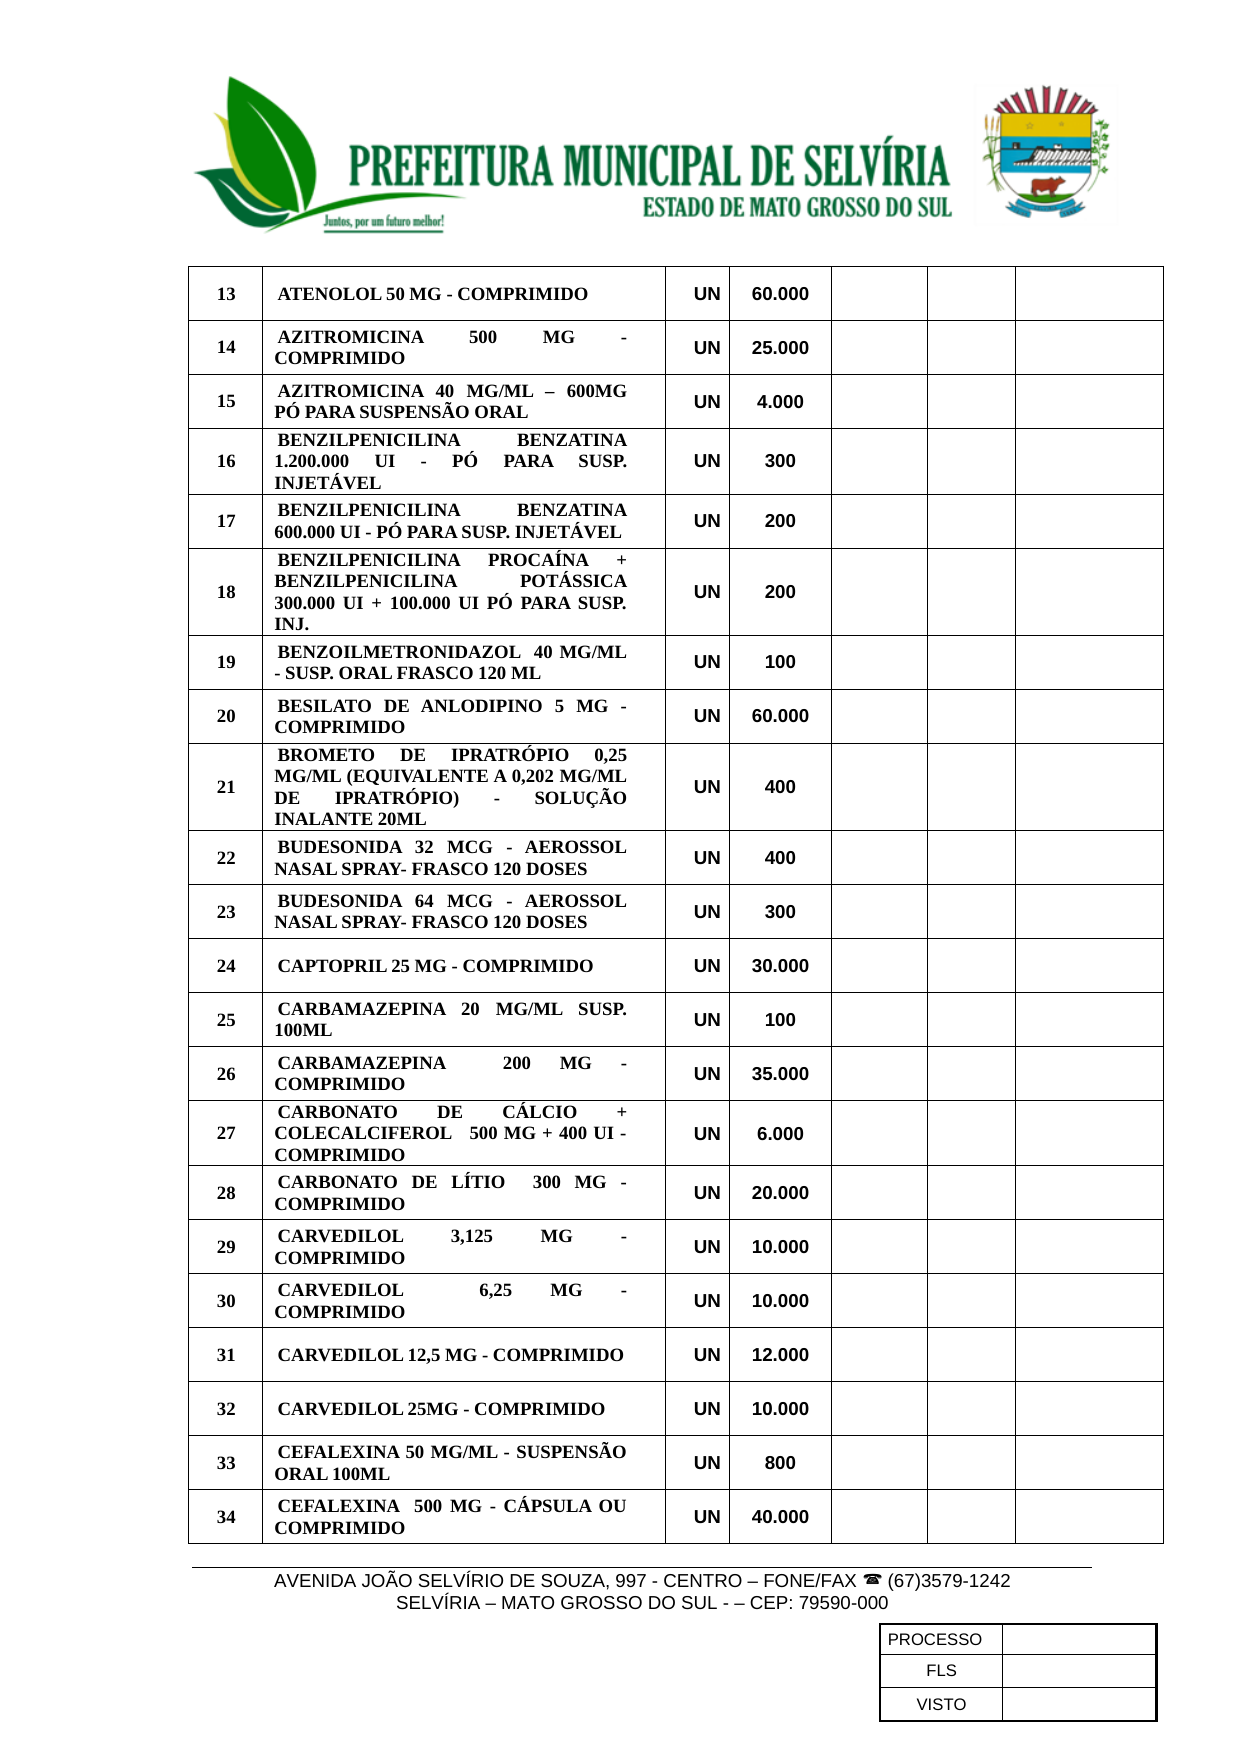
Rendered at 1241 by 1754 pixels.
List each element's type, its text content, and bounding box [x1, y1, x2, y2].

table_cell UN [666, 1328, 729, 1381]
table_cell 100 [730, 993, 831, 1046]
table_cell UN [666, 885, 729, 938]
table_cell [1016, 1382, 1163, 1435]
table_cell 20 [189, 690, 262, 743]
picture [192, 75, 1136, 257]
table_cell 35.000 [730, 1047, 831, 1100]
table_cell UN [666, 939, 729, 992]
table_cell [1016, 690, 1163, 743]
table_cell [832, 885, 927, 938]
table_cell 4.000 [730, 375, 831, 428]
table_cell ATENOLOL 50 MG - COMPRIMIDO [263, 267, 665, 320]
table_cell UN [666, 495, 729, 547]
table_cell [928, 429, 1015, 493]
table_cell [928, 1490, 1015, 1543]
table_cell 16 [189, 429, 262, 493]
table_cell [1016, 1101, 1163, 1165]
table_cell 25 [189, 993, 262, 1046]
table_cell BESILATO DE ANLODIPINO 5 MG - COMPRIMIDO [263, 690, 665, 743]
table_cell UN [666, 831, 729, 884]
table_cell UN [666, 429, 729, 493]
table_cell [928, 1101, 1015, 1165]
table_cell 22 [189, 831, 262, 884]
table_cell 400 [730, 744, 831, 830]
table_cell [928, 267, 1015, 320]
table_cell 10.000 [730, 1220, 831, 1273]
table_cell 6.000 [730, 1101, 831, 1165]
table_cell [928, 744, 1015, 830]
table_cell 31 [189, 1328, 262, 1381]
table_cell UN [666, 1101, 729, 1165]
table_cell [928, 885, 1015, 938]
table_cell [832, 1166, 927, 1219]
table_cell 34 [189, 1490, 262, 1543]
table_cell [832, 1436, 927, 1489]
table_cell [1016, 1166, 1163, 1219]
table_cell 400 [730, 831, 831, 884]
table_cell [832, 1490, 927, 1543]
table_cell [1016, 885, 1163, 938]
table_cell 10.000 [730, 1382, 831, 1435]
table_cell [928, 1047, 1015, 1100]
table_cell [1016, 1328, 1163, 1381]
table_cell UN [666, 993, 729, 1046]
table_cell 60.000 [730, 690, 831, 743]
table_cell [832, 1101, 927, 1165]
table_cell BENZOILMETRONIDAZOL 40 MG/ML - SUSP. ORAL FRASCO 120 ML [263, 636, 665, 689]
table_cell [928, 831, 1015, 884]
table_cell [832, 1220, 927, 1273]
table_cell [832, 993, 927, 1046]
table_cell [832, 267, 927, 320]
table_cell AZITROMICINA 500 MG - COMPRIMIDO [263, 321, 665, 374]
table_cell [1016, 321, 1163, 374]
table_cell [928, 1166, 1015, 1219]
table_cell [832, 939, 927, 992]
table_cell UN [666, 1220, 729, 1273]
table_cell 13 [189, 267, 262, 320]
table_cell 26 [189, 1047, 262, 1100]
table_cell 25.000 [730, 321, 831, 374]
table_cell [1016, 1220, 1163, 1273]
table_cell 21 [189, 744, 262, 830]
table_cell CARVEDILOL 6,25 MG - COMPRIMIDO [263, 1274, 665, 1327]
table_cell [928, 636, 1015, 689]
table_cell [928, 1220, 1015, 1273]
table_cell 33 [189, 1436, 262, 1489]
table_cell [832, 690, 927, 743]
table_cell UN [666, 267, 729, 320]
table_cell UN [666, 1436, 729, 1489]
table_cell UN [666, 1382, 729, 1435]
table_cell CARBAMAZEPINA 20 MG/ML SUSP. 100ML [263, 993, 665, 1046]
table_cell [1016, 375, 1163, 428]
table_cell [832, 429, 927, 493]
table_cell UN [666, 549, 729, 635]
table_cell 12.000 [730, 1328, 831, 1381]
table_cell [928, 939, 1015, 992]
table_cell CARBONATO DE LÍTIO 300 MG - COMPRIMIDO [263, 1166, 665, 1219]
table_cell [1016, 939, 1163, 992]
table_cell CARVEDILOL 25MG - COMPRIMIDO [263, 1382, 665, 1435]
table_cell [1016, 636, 1163, 689]
table_cell 20.000 [730, 1166, 831, 1219]
table_cell [928, 1274, 1015, 1327]
table_cell [832, 1328, 927, 1381]
table_cell 30.000 [730, 939, 831, 992]
table_cell [1016, 267, 1163, 320]
table_cell 28 [189, 1166, 262, 1219]
table_cell [832, 1274, 927, 1327]
table_cell UN [666, 1047, 729, 1100]
table_cell [928, 549, 1015, 635]
table_cell [1016, 831, 1163, 884]
table_cell 300 [730, 429, 831, 493]
table_cell UN [666, 1490, 729, 1543]
table_cell 27 [189, 1101, 262, 1165]
table_cell 800 [730, 1436, 831, 1489]
table_cell BENZILPENICILINA BENZATINA 1.200.000 UI - PÓ PARA SUSP. INJETÁVEL [263, 429, 665, 493]
table_cell CEFALEXINA 500 MG - CÁPSULA OU COMPRIMIDO [263, 1490, 665, 1543]
table_cell [832, 831, 927, 884]
table_cell 18 [189, 549, 262, 635]
table_cell [928, 1328, 1015, 1381]
table_cell [832, 321, 927, 374]
table_cell [1016, 1274, 1163, 1327]
table_cell [1016, 1490, 1163, 1543]
table_cell UN [666, 321, 729, 374]
table_cell [832, 744, 927, 830]
table_cell BENZILPENICILINA PROCAÍNA + BENZILPENICILINA POTÁSSICA 300.000 UI + 100.000 UI PÓ PARA SUSP. INJ. [263, 549, 665, 635]
table_cell CARBAMAZEPINA 200 MG - COMPRIMIDO [263, 1047, 665, 1100]
table_cell 100 [730, 636, 831, 689]
table_cell CARBONATO DE CÁLCIO + COLECALCIFEROL 500 MG + 400 UI - COMPRIMIDO [263, 1101, 665, 1165]
table_cell BENZILPENICILINA BENZATINA 600.000 UI - PÓ PARA SUSP. INJETÁVEL [263, 495, 665, 547]
table_cell UN [666, 744, 729, 830]
table_cell UN [666, 636, 729, 689]
table_cell [832, 636, 927, 689]
table_cell 14 [189, 321, 262, 374]
table_cell [928, 1436, 1015, 1489]
table_cell [1016, 429, 1163, 493]
table_cell 17 [189, 495, 262, 547]
table_cell 29 [189, 1220, 262, 1273]
table_cell [1016, 744, 1163, 830]
table_cell 40.000 [730, 1490, 831, 1543]
table_cell 24 [189, 939, 262, 992]
table_cell BUDESONIDA 32 MCG - AEROSSOL NASAL SPRAY- FRASCO 120 DOSES [263, 831, 665, 884]
table_cell 23 [189, 885, 262, 938]
table_cell [1016, 1047, 1163, 1100]
table_cell 15 [189, 375, 262, 428]
table_cell 19 [189, 636, 262, 689]
table_cell UN [666, 690, 729, 743]
table_cell [928, 495, 1015, 547]
table_cell [1016, 549, 1163, 635]
table_cell 300 [730, 885, 831, 938]
table_cell [1016, 495, 1163, 547]
table_cell [832, 549, 927, 635]
table_cell 32 [189, 1382, 262, 1435]
table_cell AZITROMICINA 40 MG/ML – 600MG PÓ PARA SUSPENSÃO ORAL [263, 375, 665, 428]
table_cell CEFALEXINA 50 MG/ML - SUSPENSÃO ORAL 100ML [263, 1436, 665, 1489]
table_cell [832, 495, 927, 547]
table_cell CAPTOPRIL 25 MG - COMPRIMIDO [263, 939, 665, 992]
table_cell UN [666, 375, 729, 428]
table_cell UN [666, 1274, 729, 1327]
table_cell 60.000 [730, 267, 831, 320]
table_cell [1016, 993, 1163, 1046]
table_cell 30 [189, 1274, 262, 1327]
table_cell [928, 993, 1015, 1046]
table_cell 200 [730, 549, 831, 635]
table_cell 200 [730, 495, 831, 547]
table_cell [832, 1382, 927, 1435]
table_cell [928, 321, 1015, 374]
table_cell CARVEDILOL 12,5 MG - COMPRIMIDO [263, 1328, 665, 1381]
table_cell [832, 1047, 927, 1100]
table_cell [832, 375, 927, 428]
table_cell BUDESONIDA 64 MCG - AEROSSOL NASAL SPRAY- FRASCO 120 DOSES [263, 885, 665, 938]
table_cell 10.000 [730, 1274, 831, 1327]
table_cell [928, 375, 1015, 428]
table_cell UN [666, 1166, 729, 1219]
table_cell BROMETO DE IPRATRÓPIO 0,25 MG/ML (EQUIVALENTE A 0,202 MG/ML DE IPRATRÓPIO) - SOLUÇÃO INALANTE 20ML [263, 744, 665, 830]
table_cell [1016, 1436, 1163, 1489]
table_cell [928, 1382, 1015, 1435]
table_cell [928, 690, 1015, 743]
table_cell CARVEDILOL 3,125 MG - COMPRIMIDO [263, 1220, 665, 1273]
